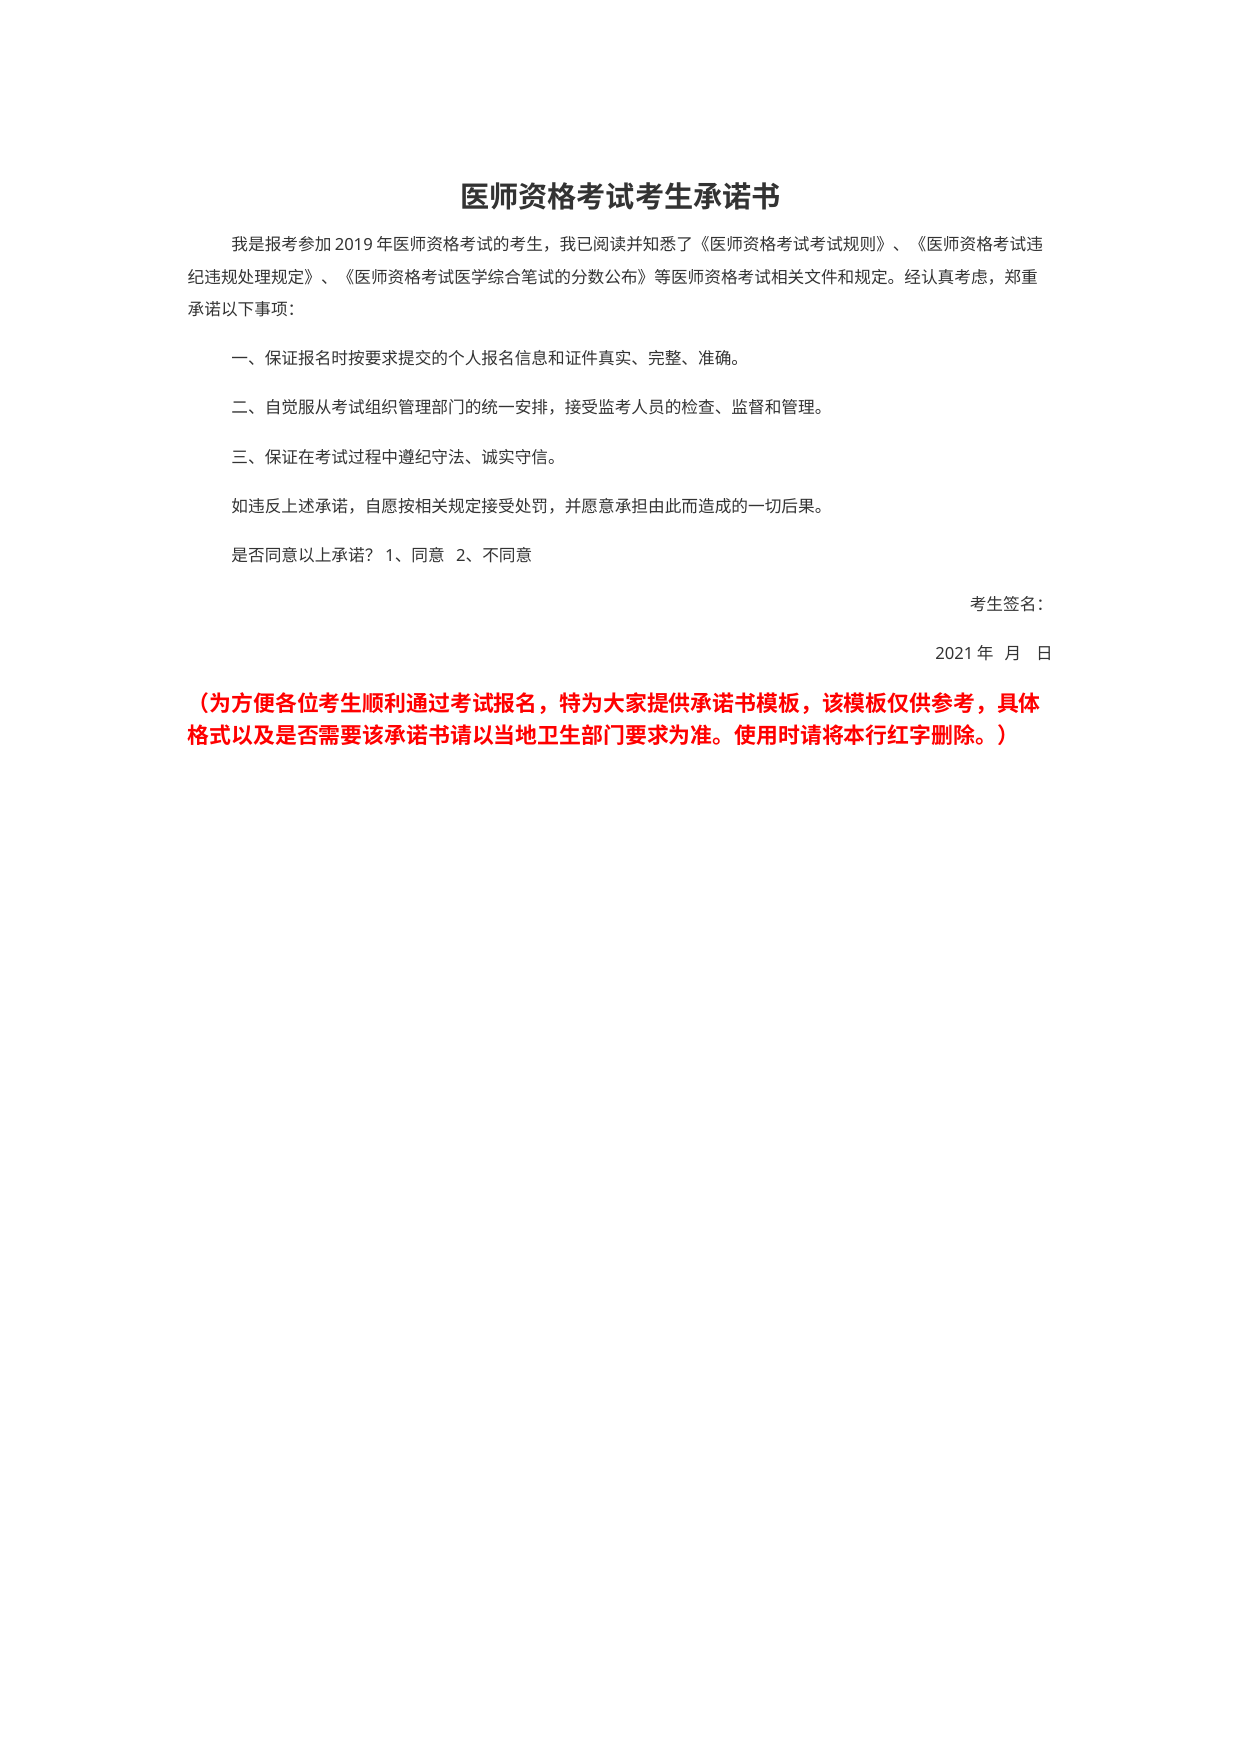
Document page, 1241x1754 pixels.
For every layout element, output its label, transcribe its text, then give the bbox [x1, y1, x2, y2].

text 如违反上述承诺，自愿按相关规定接受处罚，并愿意承担由此而造成的一切后果。 [187, 489, 1053, 521]
subtitle 医师资格考试考生承诺书 [187, 162, 1053, 227]
text 2021年 月 日 [187, 636, 1053, 669]
text 二、自觉服从考试组织管理部门的统一安排，接受监考人员的检查、监督和管理。 [187, 390, 1053, 423]
text 一、保证报名时按要求提交的个人报名信息和证件真实、完整、准确。 [187, 341, 1053, 374]
text 三、保证在考试过程中遵纪守法、诚实守信。 [187, 439, 1053, 472]
text （为方便各位考生顺利通过考试报名，特为大家提供承诺书模板，该模板仅供参考，具体格式以及是否需要该承诺书请以当地卫生部门要求为准。使用时请将本行红字删除。） [187, 685, 1053, 750]
text 考生签名： [187, 587, 1053, 619]
text 我是报考参加2019年医师资格考试的考生，我已阅读并知悉了《医师资格考试考试规则》、《医师资格考试违纪违规处理规定》、《医师资格考试医学综合笔试的分数公布》等医师资格考试相关文件和规定。经认真考虑，郑重承诺以下事项： [187, 227, 1053, 324]
text 是否同意以上承诺？ 1、同意 2、不同意 [187, 538, 1053, 570]
